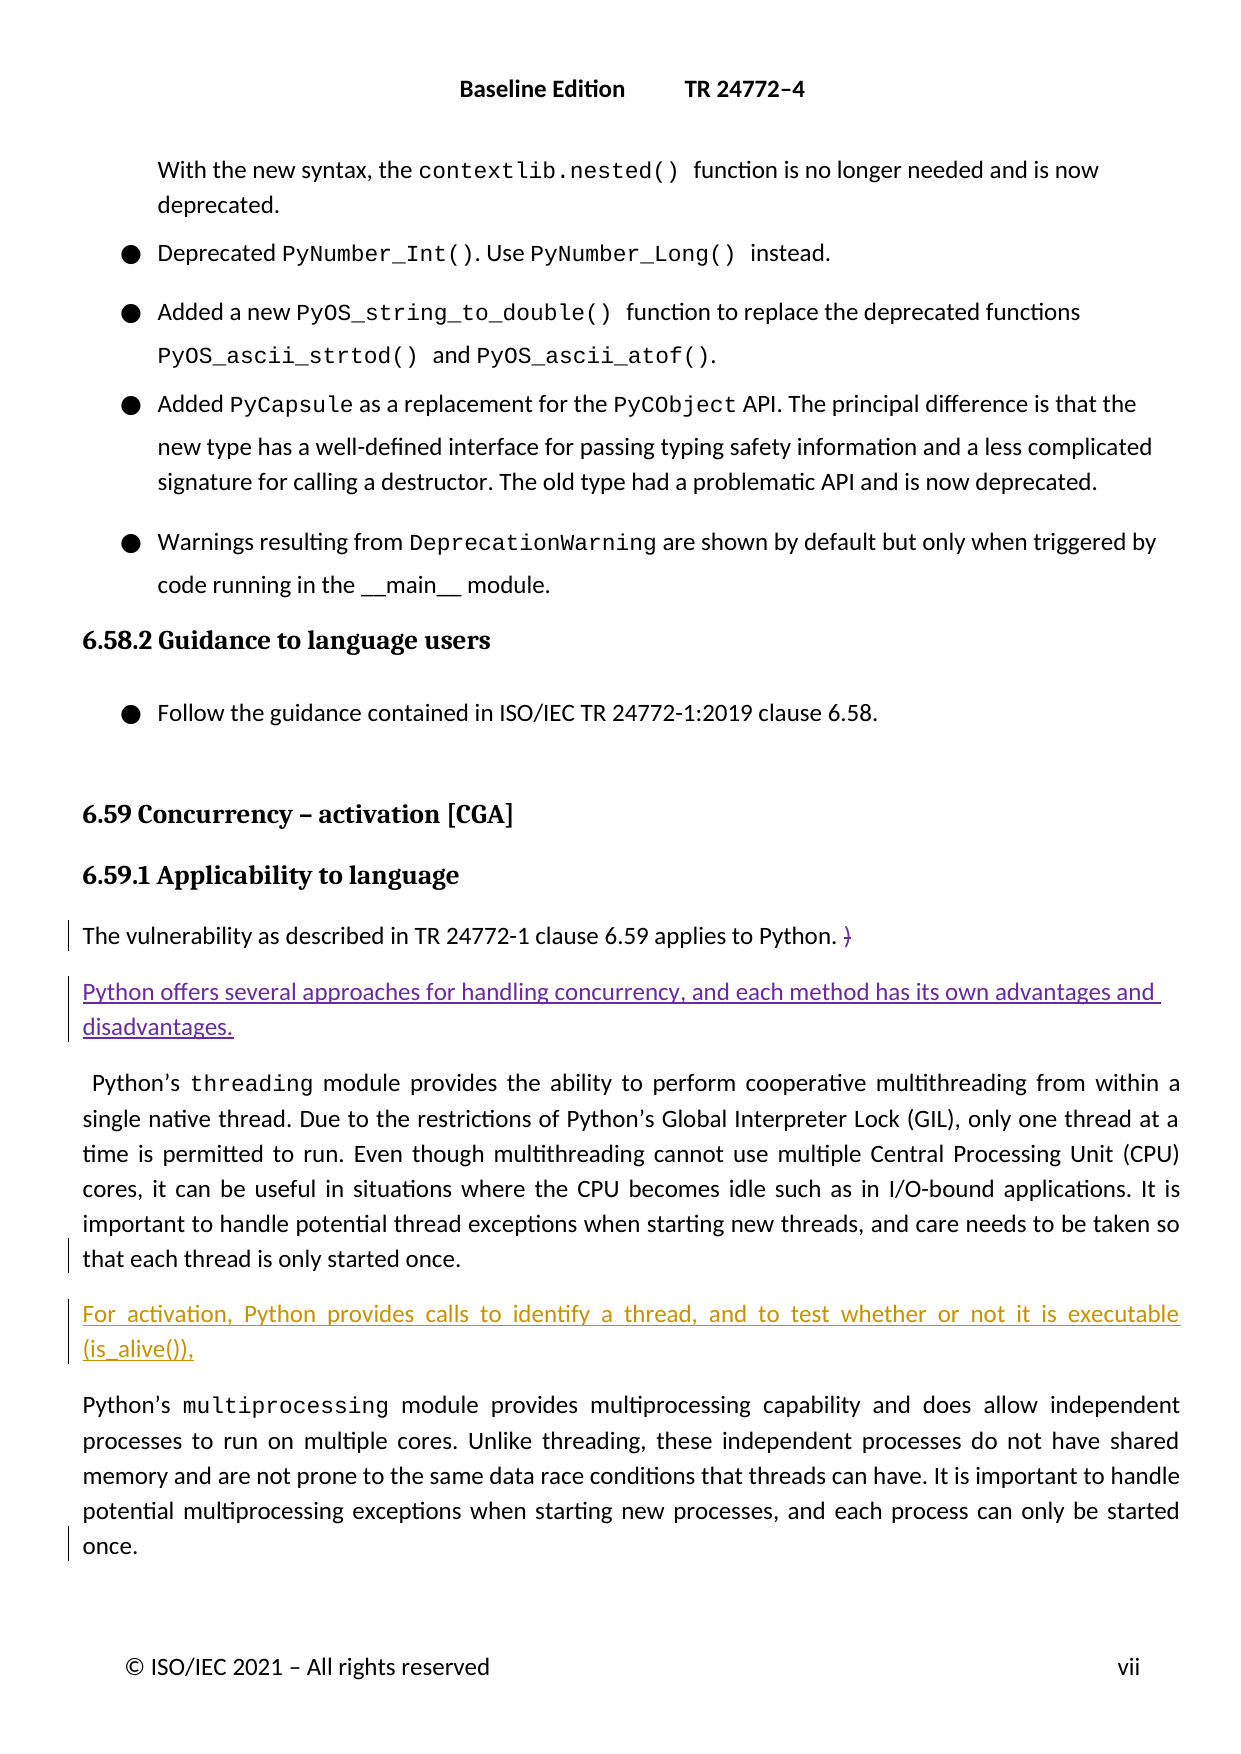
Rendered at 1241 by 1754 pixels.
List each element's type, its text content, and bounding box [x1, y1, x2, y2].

text With the new syntax, the contextlib.nested() function is no longer needed and is now deprecated. [157, 154, 1182, 220]
text Python’s multiprocessing module provides multiprocessing capability and does allow independent processes to run on multiple cores. Unlike threading, these independent processes do not have shared memory and are not prone to the same data race conditions that threads can have. It is important to handle potential multiprocessing exceptions when starting new processes, and each process can only be started once. [82, 1389, 1182, 1561]
list Added PyCapsule as a replacement for the PyCObject API. The principal difference is that the new type has a well-defined interface for passing typing safety information and a less complicated signature for calling a destructor. The old type had a problematic API and is now deprecated. [120, 375, 1182, 496]
list Added a new PyOS_string_to_double() function to replace the deprecated functions PyOS_ascii_strtod() and PyOS_ascii_atof(). [120, 283, 1182, 370]
subtitle 6.58.2 Guidance to language users [82, 625, 1182, 656]
list Warnings resulting from DeprecationWarning are shown by default but only when triggered by code running in the __main__ module. [120, 513, 1182, 599]
list Follow the guidance contained in ISO/IEC TR 24772-1:2019 clause 6.58. [120, 685, 1182, 736]
list Deprecated PyNumber_Int(). Use PyNumber_Long() instead. [120, 225, 1182, 276]
text Python’s threading module provides the ability to perform cooperative multithreading from within a single native thread. Due to the restrictions of Python’s Global Interpreter Lock (GIL), only one thread at a time is permitted to run. Even though multithreading cannot use multiple Central Processing Unit (CPU) cores, it can be useful in situations where the CPU becomes idle such as in I/O-bound applications. It is important to handle potential thread exceptions when starting new threads, and care needs to be taken so that each thread is only started once. [82, 1067, 1182, 1273]
text The vulnerability as described in TR 24772-1 clause 6.59 applies to Python. [82, 920, 1182, 951]
subtitle 6.59.1 Applicability to language [82, 860, 1182, 891]
subtitle 6.59 Concurrency – activation [CGA] [82, 799, 1182, 831]
